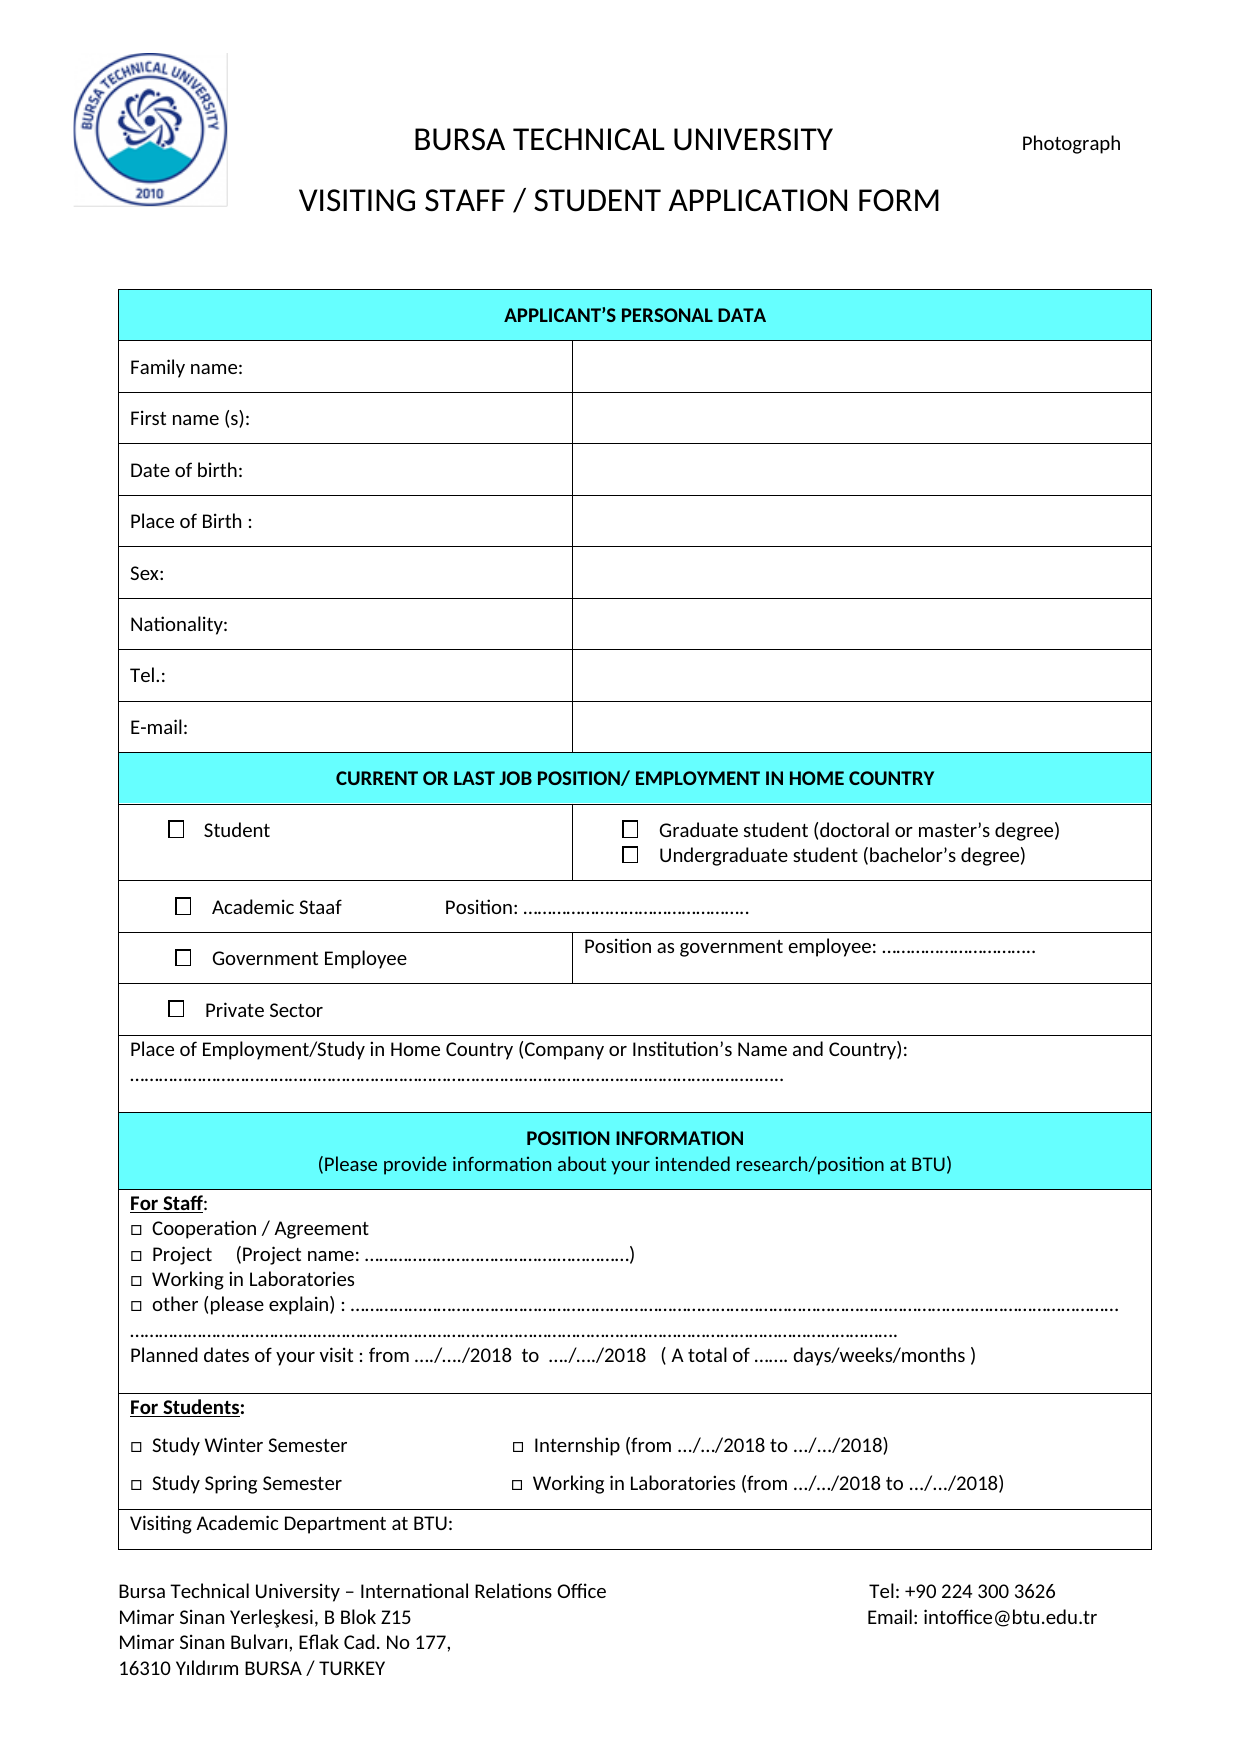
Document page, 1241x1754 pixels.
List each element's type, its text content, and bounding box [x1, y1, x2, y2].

table_cell Sex: [119, 547, 572, 598]
table_cell POSITION INFORMATION (Please provide information about your intended research/position at BTU) [119, 1113, 1151, 1189]
table_cell Date of birth: [119, 444, 572, 495]
table_cell First name (s): [119, 393, 572, 443]
table_cell Government Employee [119, 933, 572, 983]
picture [168, 820, 184, 838]
table_cell Position as government employee: ………………………….. [573, 933, 1151, 983]
table_cell Place of Birth : [119, 496, 572, 546]
table_cell Student [119, 805, 572, 880]
picture [622, 820, 638, 838]
table_cell Graduate student (doctoral or master’s degree) Undergraduate student (bachelor’s degree) [573, 805, 1151, 880]
table_cell E-mail: [119, 702, 572, 752]
text VISITING STAFF / STUDENT APPLICATION FORM [118, 179, 1122, 219]
table_cell Private Sector [119, 984, 1151, 1035]
table_cell [573, 547, 1151, 598]
table_cell [573, 702, 1151, 752]
table_cell Academic Staaf Position: ……………………………………….. [119, 881, 1151, 932]
table_cell CURRENT OR LAST JOB POSITION/ EMPLOYMENT IN HOME COUNTRY [119, 753, 1151, 803]
table_cell [573, 496, 1151, 546]
table_cell [573, 444, 1151, 495]
table_header APPLICANT’S PERSONAL DATA [119, 290, 1151, 340]
table_cell [573, 393, 1151, 443]
picture [622, 846, 638, 863]
text BURSA TECHNICAL UNIVERSITY Photograph [339, 118, 1122, 159]
picture [175, 949, 191, 966]
table_cell For Students: □ Study Winter Semester □ Internship (from .../…/2018 to .../.../2018) □ Study Spring Semester □ Working in Laboratories (from .../…/2018 to .../.../2018) [119, 1394, 1151, 1509]
table_cell Nationality: [119, 599, 572, 649]
picture [175, 897, 191, 915]
picture [168, 1000, 184, 1017]
table_cell For Staff: □ Cooperation / Agreement □ Project (Project name: ………………………………….……………) □ Working in Laboratories □ other (please explain) : ………………………………………………….………………………………………………………………………………………… ……………………………………………………………………………………………………………………………………………. Planned dates of your visit : from …./…./2018 to …./…./2018 ( A total of ……. days/weeks/months ) [119, 1190, 1151, 1393]
table_cell [573, 599, 1151, 649]
table_cell Tel.: [119, 650, 572, 701]
table_cell [573, 650, 1151, 701]
table_cell Place of Employment/Study in Home Country (Company or Institution’s Name and Country): …………………………………………………………………………………………………………………..….. [119, 1036, 1151, 1112]
table_cell Family name: [119, 341, 572, 392]
picture [73, 53, 229, 208]
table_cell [119, 1510, 1151, 1549]
table_cell [573, 341, 1151, 392]
